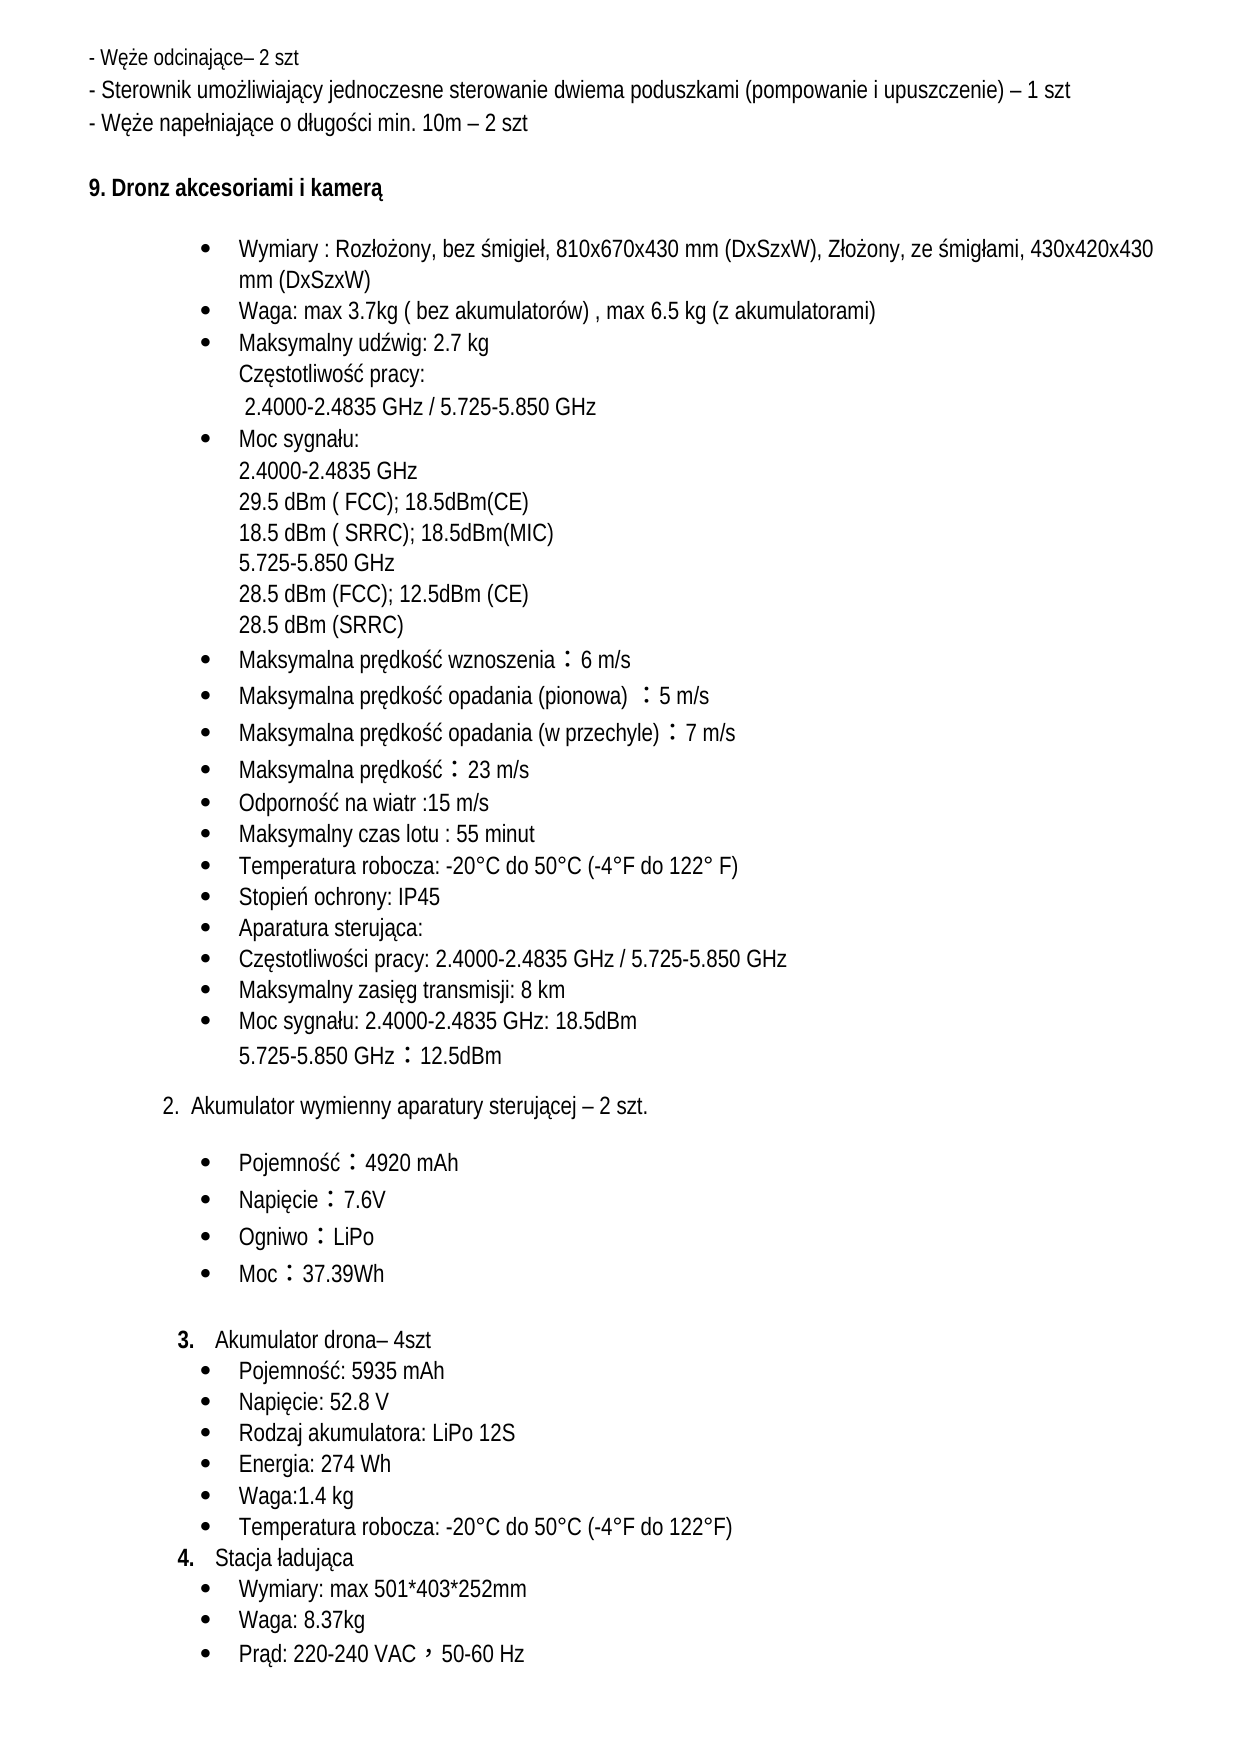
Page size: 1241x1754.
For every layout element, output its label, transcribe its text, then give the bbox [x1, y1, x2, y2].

list Temperatura robocza: -20°C do 50°C (-4°F do 122°F) [201, 1512, 1167, 1541]
list Moc sygnału: 2.4000-2.4835 GHz: 18.5dBm 5.725-5.850 GHz：12.5dBm [201, 1006, 1167, 1072]
list Częstotliwości pracy: 2.4000-2.4835 GHz / 5.725-5.850 GHz [201, 944, 1167, 973]
list Maksymalny czas lotu : 55 minut [201, 819, 1167, 848]
list Maksymalna prędkość：23 m/s [201, 752, 1167, 786]
list Częstotliwość pracy: 2.4000-2.4835 GHz / 5.725-5.850 GHz [239, 359, 1167, 420]
list Wymiary : Rozłożony, bez śmigieł, 810x670x430 mm (DxSzxW), Złożony, ze śmigłami, 430x420x430 mm (DxSzxW) [201, 234, 1167, 294]
list Maksymalna prędkość opadania (pionowa) ：5 m/s [201, 678, 1167, 712]
list Ogniwo：LiPo [201, 1219, 1167, 1253]
list Pojemność: 5935 mAh [201, 1356, 1167, 1385]
list Temperatura robocza: -20°C do 50°C (-4°F do 122° F) [201, 851, 1167, 879]
list Moc sygnału: 2.4000-2.4835 GHz 29.5 dBm ( FCC); 18.5dBm(CE) 18.5 dBm ( SRRC); 18.5dBm(MIC) 5.725-5.850 GHz 28.5 dBm (FCC); 12.5dBm (CE) 28.5 dBm (SRRC) [201, 424, 1167, 639]
list Maksymalny udźwig: 2.7 kg [201, 327, 1167, 356]
list Wymiary: max 501*403*252mm [201, 1574, 1167, 1603]
text - Sterownik umożliwiający jednoczesne sterowanie dwiema poduszkami (pompowanie i upuszczenie) – 1 szt [89, 74, 1167, 103]
text - Węże odcinające– 2 szt [89, 44, 1167, 71]
list Pojemność：4920 mAh [201, 1145, 1167, 1179]
text 2. Akumulator wymienny aparatury sterującej – 2 szt. [89, 1091, 1167, 1120]
list Maksymalna prędkość opadania (w przechyle)：7 m/s [201, 715, 1167, 749]
list Napięcie：7.6V [201, 1182, 1167, 1216]
list Odporność na wiatr :15 m/s [201, 788, 1167, 817]
list Waga: max 3.7kg ( bez akumulatorów) , max 6.5 kg (z akumulatorami) [201, 296, 1167, 325]
list Stacja ładująca [177, 1543, 1167, 1572]
list Maksymalny zasięg transmisji: 8 km [201, 975, 1167, 1004]
list Maksymalna prędkość wznoszenia：6 m/s [201, 641, 1167, 675]
text - Węże napełniające o długości min. 10m – 2 szt [89, 107, 1167, 136]
list Moc：37.39Wh [201, 1255, 1167, 1289]
list Prąd: 220-240 VAC，50-60 Hz [201, 1636, 1167, 1670]
list Akumulator drona– 4szt [177, 1325, 1167, 1354]
list Aparatura sterująca: [201, 913, 1167, 942]
text 9. Dronz akcesoriami i kamerą [89, 173, 1167, 202]
list Waga:1.4 kg [201, 1481, 1167, 1509]
list Waga: 8.37kg [201, 1605, 1167, 1634]
list Napięcie: 52.8 V [201, 1387, 1167, 1416]
list Energia: 274 Wh [201, 1449, 1167, 1478]
list Rodzaj akumulatora: LiPo 12S [201, 1418, 1167, 1447]
list Stopień ochrony: IP45 [201, 882, 1167, 911]
